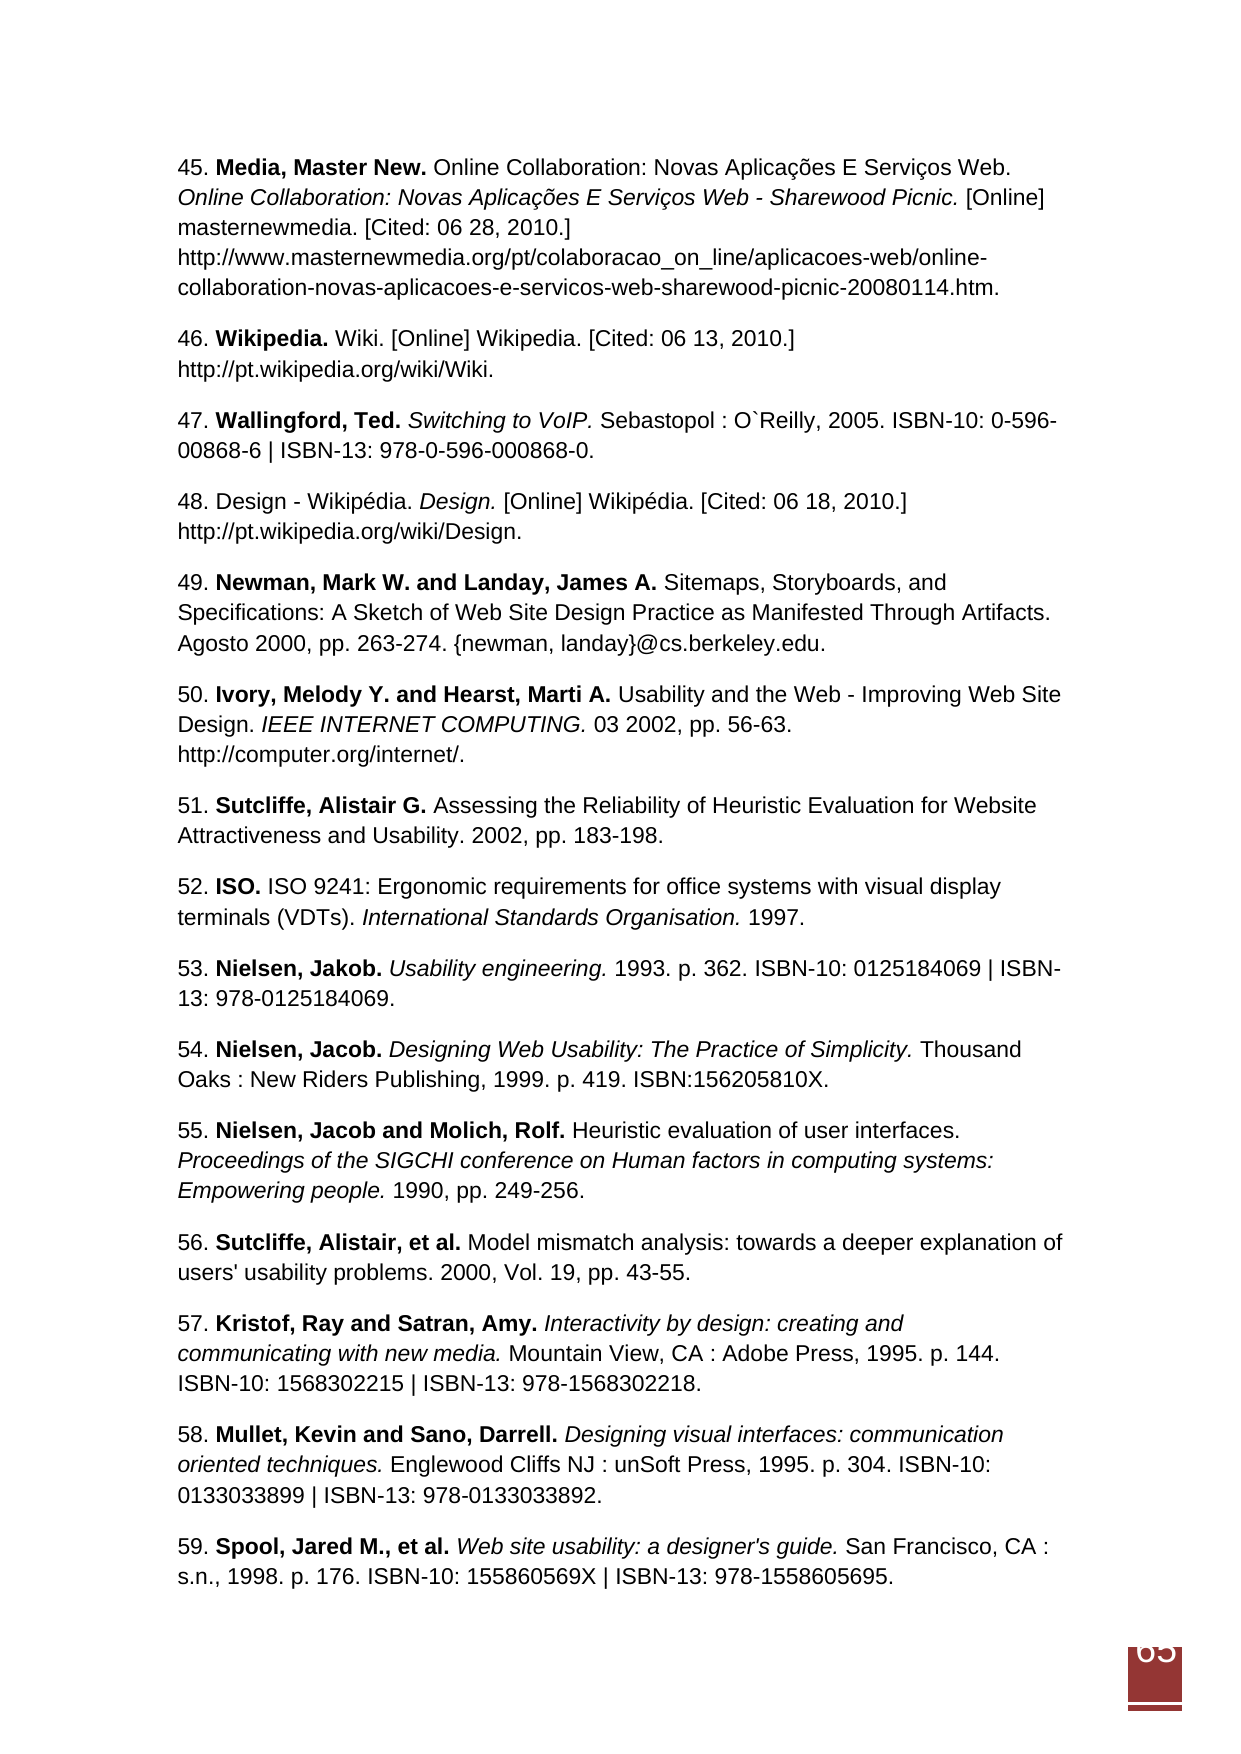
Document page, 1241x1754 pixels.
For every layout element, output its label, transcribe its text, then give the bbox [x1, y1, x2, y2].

text 51. Sutcliffe, Alistair G. Assessing the Reliability of Heuristic Evaluation for Website Attractiveness and Usability. 2002, pp. 183-198. [177, 792, 1063, 849]
text 49. Newman, Mark W. and Landay, James A. Sitemaps, Storyboards, and Specifications: A Sketch of Web Site Design Practice as Manifested Through Artifacts. Agosto 2000, pp. 263-274. {newman, landay}@cs.berkeley.edu. [177, 569, 1063, 656]
text 50. Ivory, Melody Y. and Hearst, Marti A. Usability and the Web - Improving Web Site Design. IEEE INTERNET COMPUTING. 03 2002, pp. 56-63. http://computer.org/internet/. [177, 681, 1063, 767]
text 52. ISO. ISO 9241: Ergonomic requirements for office systems with visual display terminals (VDTs). International Standards Organisation. 1997. [177, 873, 1063, 930]
text 47. Wallingford, Ted. Switching to VoIP. Sebastopol : O`Reilly, 2005. ISBN-10: 0-596-00868-6 | ISBN-13: 978-0-596-000868-0. [177, 407, 1063, 463]
text 46. Wikipedia. Wiki. [Online] Wikipedia. [Cited: 06 13, 2010.] http://pt.wikipedia.org/wiki/Wiki. [177, 325, 1063, 382]
text 54. Nielsen, Jacob. Designing Web Usability: The Practice of Simplicity. Thousand Oaks : New Riders Publishing, 1999. p. 419. ISBN:156205810X. [177, 1036, 1063, 1092]
text 53. Nielsen, Jakob. Usability engineering. 1993. p. 362. ISBN-10: 0125184069 | ISBN-13: 978-0125184069. [177, 954, 1063, 1011]
text 56. Sutcliffe, Alistair, et al. Model mismatch analysis: towards a deeper explanation of users' usability problems. 2000, Vol. 19, pp. 43-55. [177, 1228, 1063, 1285]
text 59. Spool, Jared M., et al. Web site usability: a designer's guide. San Francisco, CA : s.n., 1998. p. 176. ISBN-10: 155860569X | ISBN-13: 978-1558605695. [177, 1533, 1063, 1589]
text 55. Nielsen, Jacob and Molich, Rolf. Heuristic evaluation of user interfaces. Proceedings of the SIGCHI conference on Human factors in computing systems: Empowering people. 1990, pp. 249-256. [177, 1117, 1063, 1204]
text 58. Mullet, Kevin and Sano, Darrell. Designing visual interfaces: communication oriented techniques. Englewood Cliffs NJ : unSoft Press, 1995. p. 304. ISBN-10: 0133033899 | ISBN-13: 978-0133033892. [177, 1421, 1063, 1508]
text 45. Media, Master New. Online Collaboration: Novas Aplicações E Serviços Web. Online Collaboration: Novas Aplicações E Serviços Web - Sharewood Picnic. [Online] masternewmedia. [Cited: 06 28, 2010.] http://www.masternewmedia.org/pt/colaboracao_on_line/aplicacoes-web/online-collaboration-novas-aplicacoes-e-servicos-web-sharewood-picnic-20080114.htm. [177, 153, 1063, 301]
text 48. Design - Wikipédia. Design. [Online] Wikipédia. [Cited: 06 18, 2010.] http://pt.wikipedia.org/wiki/Design. [177, 488, 1063, 544]
text 57. Kristof, Ray and Satran, Amy. Interactivity by design: creating and communicating with new media. Mountain View, CA : Adobe Press, 1995. p. 144. ISBN-10: 1568302215 | ISBN-13: 978-1568302218. [177, 1310, 1063, 1397]
